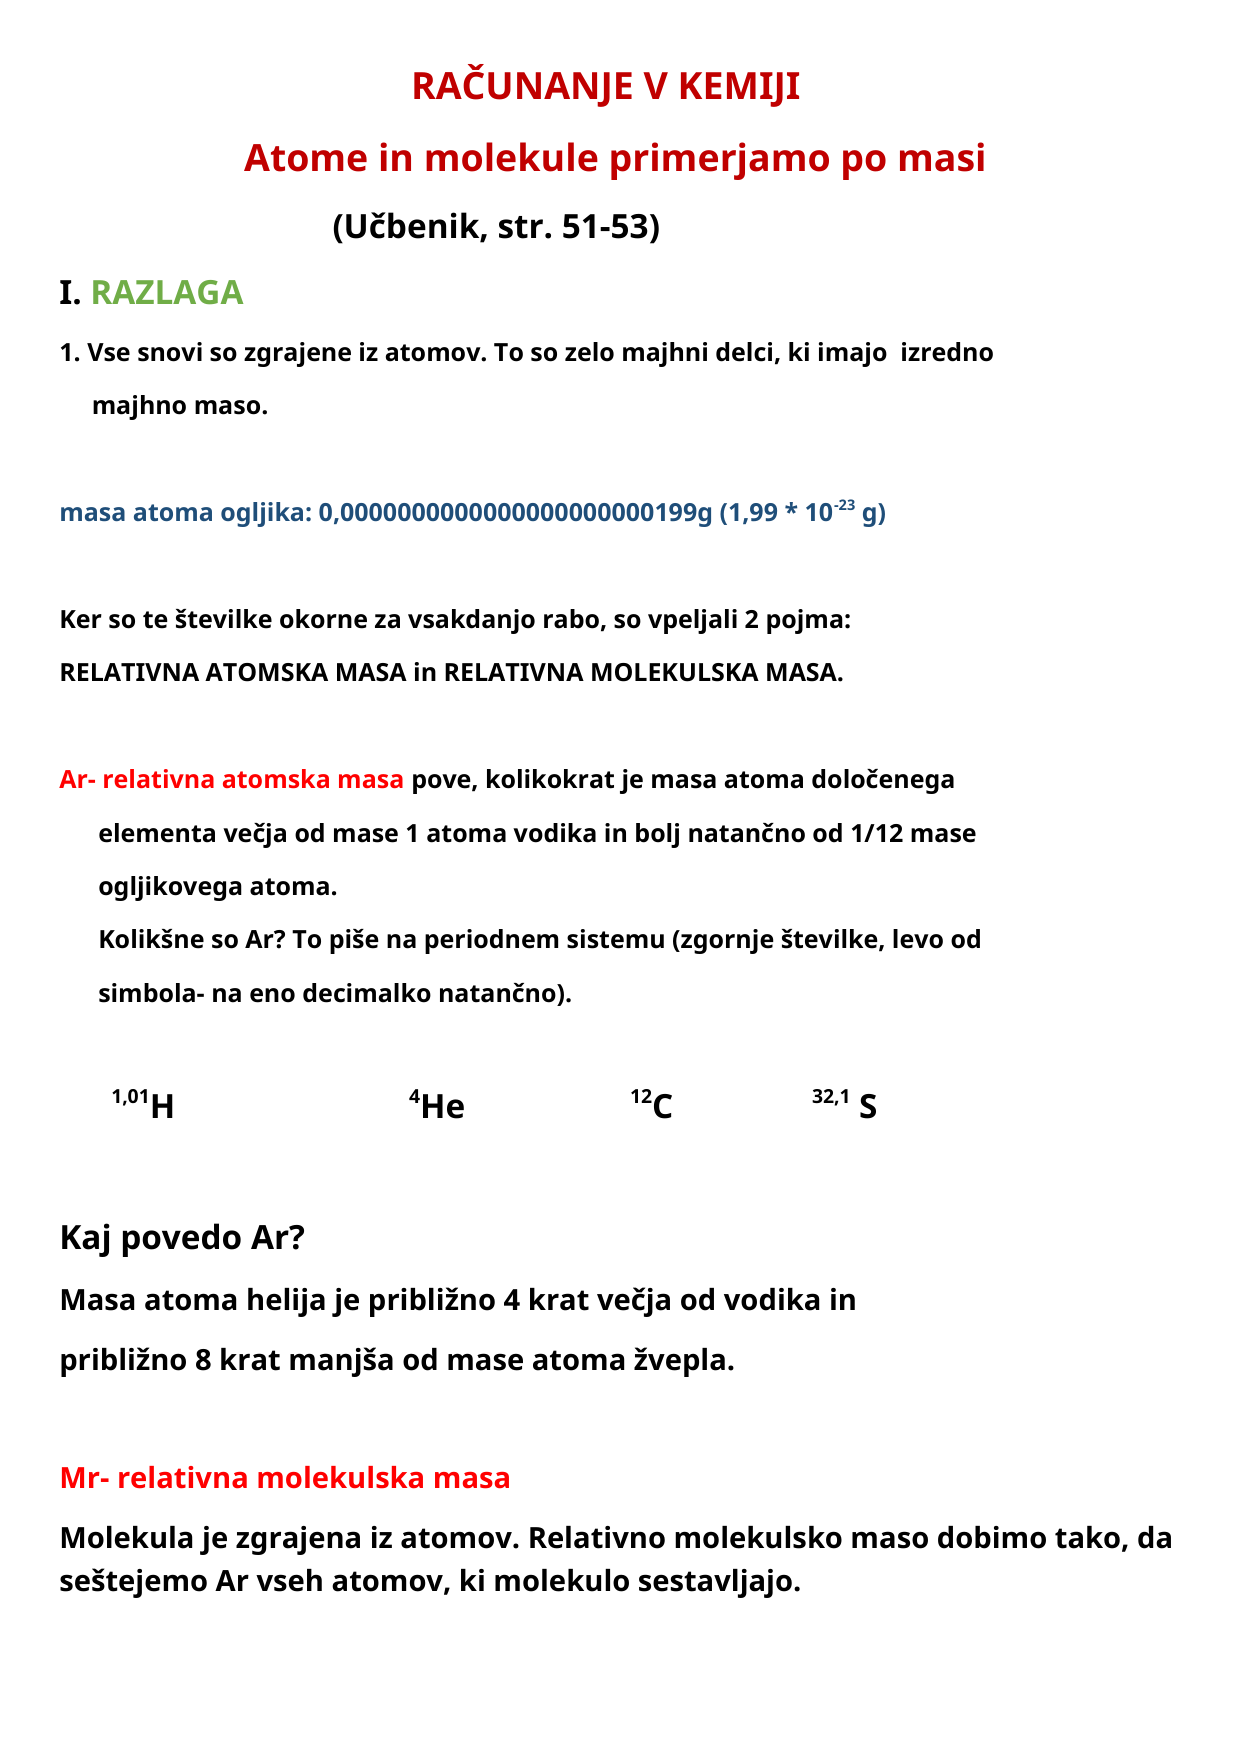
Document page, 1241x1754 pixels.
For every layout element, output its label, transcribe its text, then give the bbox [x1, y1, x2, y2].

text Atome in molekule primerjamo po masi [59, 131, 1181, 182]
text Kolikšne so Ar? To piše na periodnem sistemu (zgornje številke, levo od [59, 922, 1181, 956]
text Masa atoma helija je približno 4 krat večja od vodika in [59, 1279, 1181, 1319]
text Kaj povedo Ar? [59, 1214, 1181, 1259]
text Ar- relativna atomska masa pove, kolikokrat je masa atoma določenega [59, 762, 1181, 796]
text 1. Vse snovi so zgrajene iz atomov. To so zelo majhni delci, ki imajo izredno [59, 334, 1181, 368]
text Ker so te številke okorne za vsakdanjo rabo, so vpeljali 2 pojma: [59, 602, 1181, 636]
text ogljikovega atoma. [59, 869, 1181, 903]
text elementa večja od mase 1 atoma vodika in bolj natančno od 1/12 mase [59, 815, 1181, 849]
text masa atoma ogljika: 0,0000000000000000000000199g (1,99 * 10-23 g) [59, 495, 1181, 529]
text Molekula je zgrajena iz atomov. Relativno molekulsko maso dobimo tako, da seštejemo Ar vseh atomov, ki molekulo sestavljajo. [59, 1517, 1181, 1600]
text Mr- relativna molekulska masa [59, 1458, 1181, 1497]
text simbola- na eno decimalko natančno). [59, 976, 1181, 1010]
text 1,01H 4He 12C 32,1 S [59, 1082, 1181, 1128]
text I. RAZLAGA [59, 269, 1181, 314]
text majhno maso. [59, 388, 1181, 422]
text (Učbenik, str. 51-53) [59, 203, 1181, 248]
text približno 8 krat manjša od mase atoma žvepla. [59, 1339, 1181, 1378]
text RAČUNANJE V KEMIJI [59, 59, 1181, 110]
text RELATIVNA ATOMSKA MASA in RELATIVNA MOLEKULSKA MASA. [59, 655, 1181, 689]
